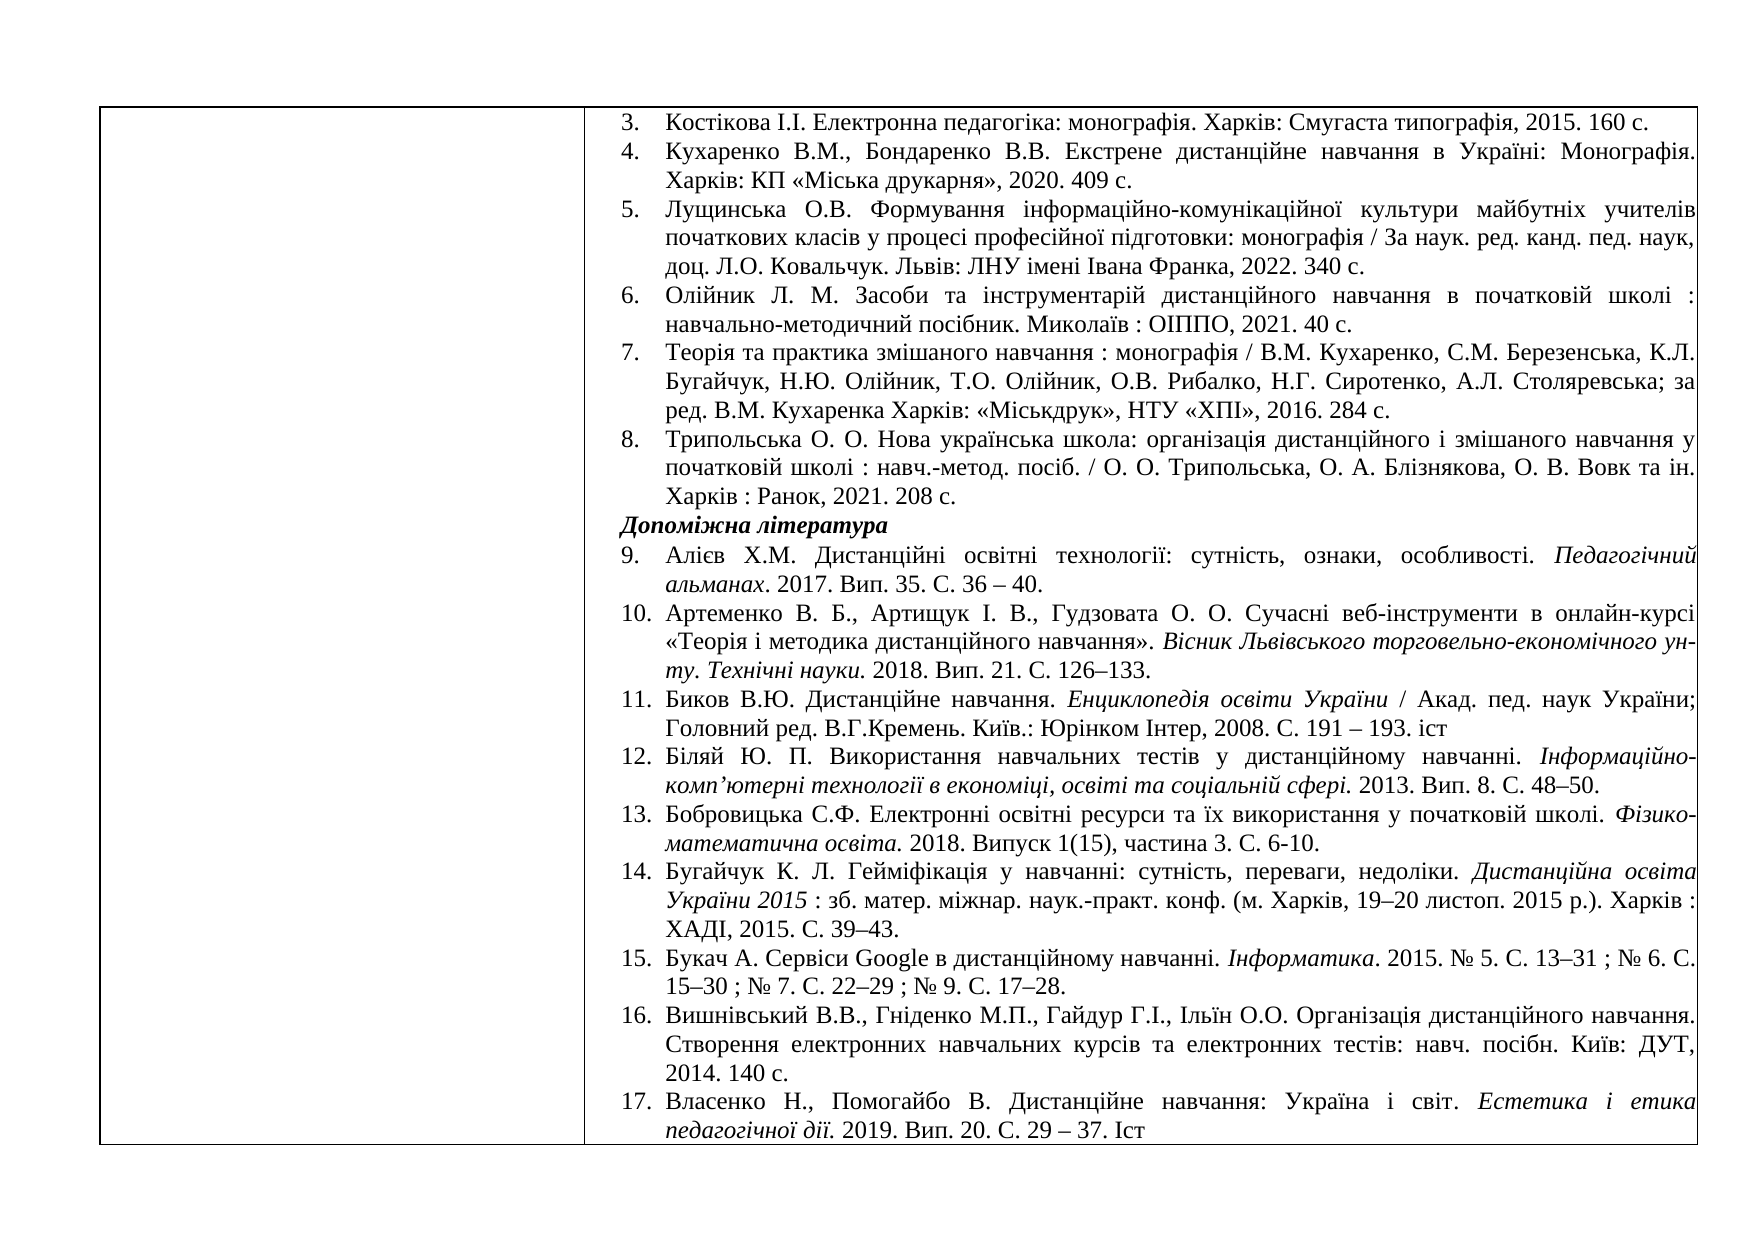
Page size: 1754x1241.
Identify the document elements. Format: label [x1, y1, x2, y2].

table_cell [101, 108, 584, 1144]
table_cell [585, 108, 1697, 1144]
